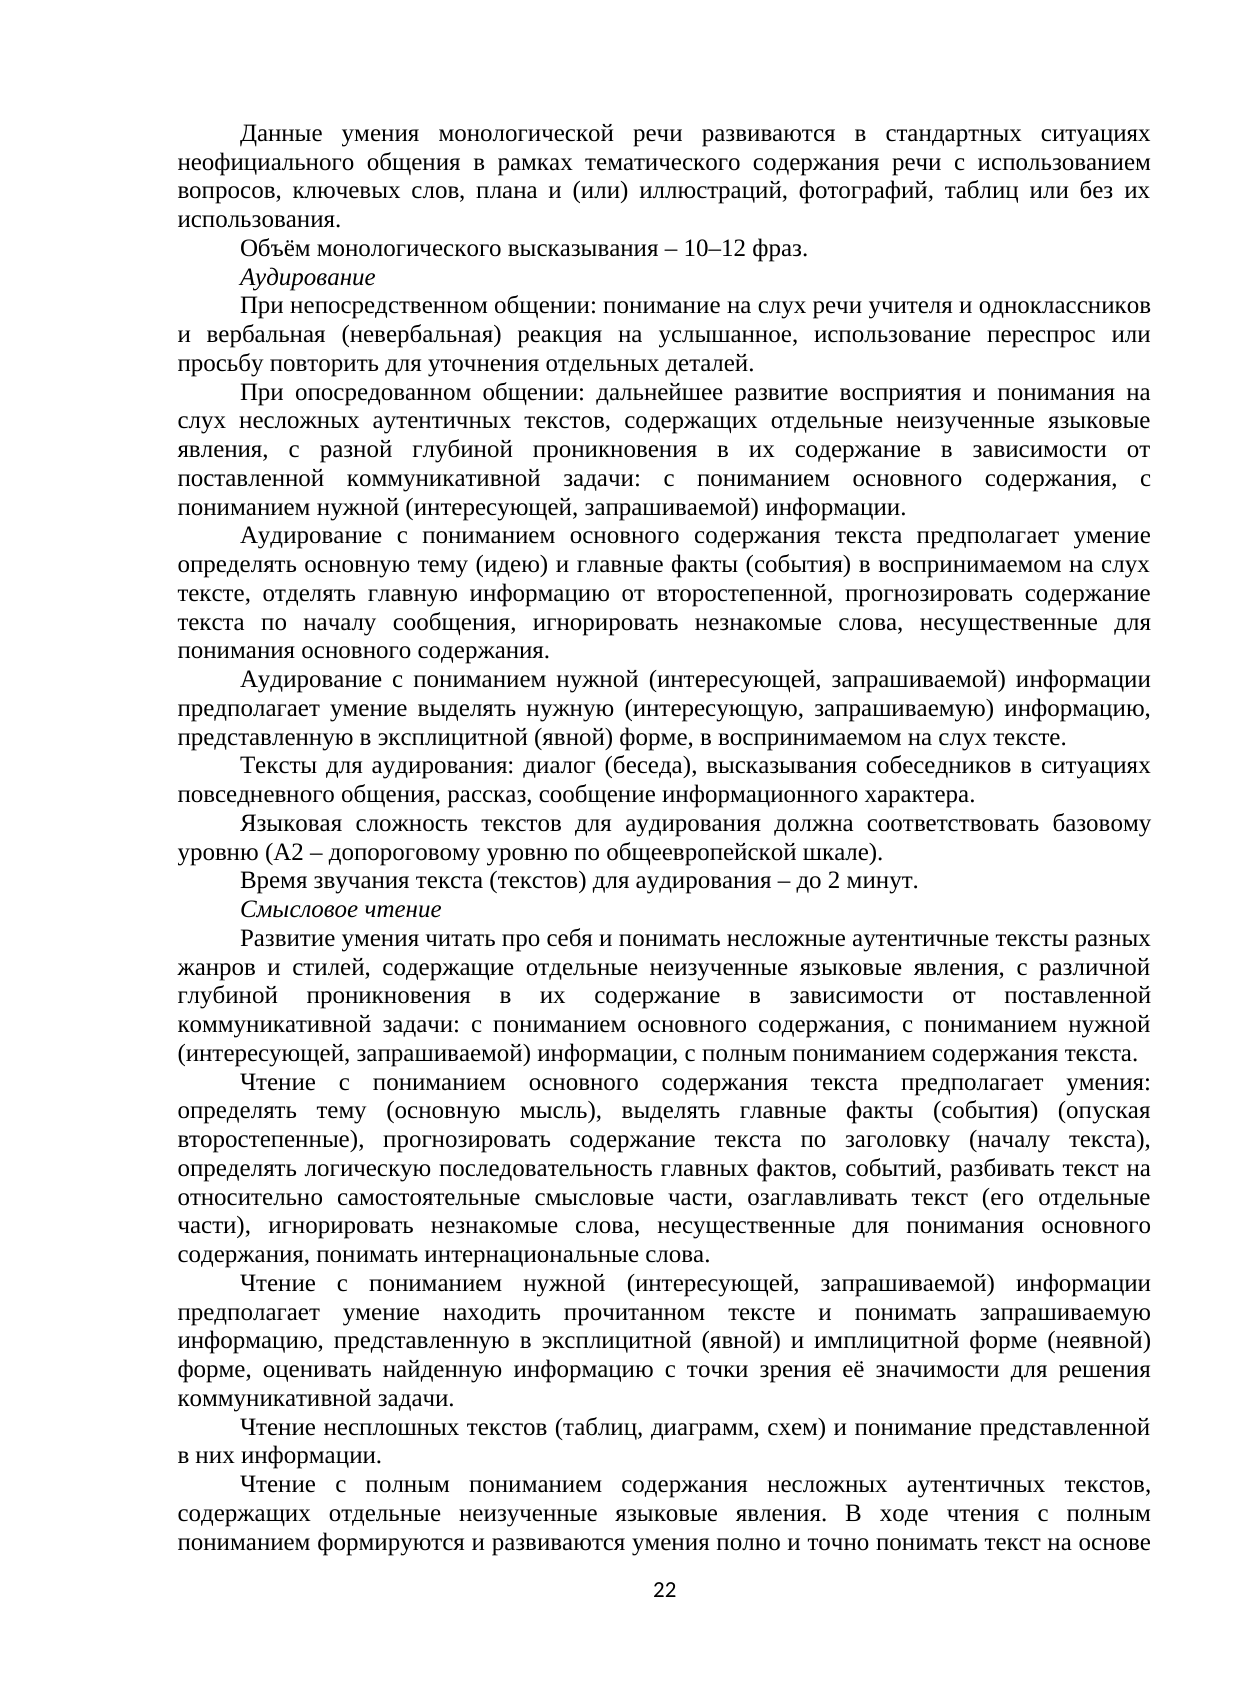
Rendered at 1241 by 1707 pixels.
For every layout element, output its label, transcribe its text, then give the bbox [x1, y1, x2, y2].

text Аудирование с пониманием основного содержания текста предполагает умение определять основную тему (идею) и главные факты (события) в воспринимаемом на слух тексте, отделять главную информацию от второстепенной, прогнозировать содержание текста по началу сообщения, игнорировать незнакомые слова, несущественные для понимания основного содержания. [177, 521, 1152, 664]
text Чтение с пониманием основного содержания текста предполагает умения: определять тему (основную мысль), выделять главные факты (события) (опуская второстепенные), прогнозировать содержание текста по заголовку (началу текста), определять логическую последовательность главных фактов, событий, разбивать текст на относительно самостоятельные смысловые части, озаглавливать текст (его отдельные части), игнорировать незнакомые слова, несущественные для понимания основного содержания, понимать интернациональные слова. [177, 1067, 1152, 1268]
text Время звучания текста (текстов) для аудирования – до 2 минут. [177, 866, 1152, 894]
text Чтение несплошных текстов (таблиц, диаграмм, схем) и понимание представленной в них информации. [177, 1412, 1152, 1469]
text Данные умения монологической речи развиваются в стандартных ситуациях неофициального общения в рамках тематического содержания речи с использованием вопросов, ключевых слов, плана и (или) иллюстраций, фотографий, таблиц или без их использования. [177, 118, 1152, 233]
text Языковая сложность текстов для аудирования должна соответствовать базовому уровню (А2 – допороговому уровню по общеевропейской шкале). [177, 808, 1152, 866]
text Чтение с пониманием нужной (интересующей, запрашиваемой) информации предполагает умение находить прочитанном тексте и понимать запрашиваемую информацию, представленную в эксплицитной (явной) и имплицитной форме (неявной) форме, оценивать найденную информацию с точки зрения её значимости для решения коммуникативной задачи. [177, 1268, 1152, 1412]
text Аудирование [177, 262, 1152, 291]
text Объём монологического высказывания – 10–12 фраз. [177, 233, 1152, 262]
text Смысловое чтение [177, 894, 1152, 923]
text Аудирование с пониманием нужной (интересующей, запрашиваемой) информации предполагает умение выделять нужную (интересующую, запрашиваемую) информацию, представленную в эксплицитной (явной) форме, в воспринимаемом на слух тексте. [177, 664, 1152, 751]
text При непосредственном общении: понимание на слух речи учителя и одноклассников и вербальная (невербальная) реакция на услышанное, использование переспрос или просьбу повторить для уточнения отдельных деталей. [177, 291, 1152, 377]
text Тексты для аудирования: диалог (беседа), высказывания собеседников в ситуациях повседневного общения, рассказ, сообщение информационного характера. [177, 751, 1152, 808]
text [177, 1469, 1152, 1556]
text При опосредованном общении: дальнейшее развитие восприятия и понимания на слух несложных аутентичных текстов, содержащих отдельные неизученные языковые явления, с разной глубиной проникновения в их содержание в зависимости от поставленной коммуникативной задачи: с пониманием основного содержания, с пониманием нужной (интересующей, запрашиваемой) информации. [177, 377, 1152, 521]
text Развитие умения читать про себя и понимать несложные аутентичные тексты разных жанров и стилей, содержащие отдельные неизученные языковые явления, с различной глубиной проникновения в их содержание в зависимости от поставленной коммуникативной задачи: с пониманием основного содержания, с пониманием нужной (интересующей, запрашиваемой) информации, с полным пониманием содержания текста. [177, 923, 1152, 1067]
